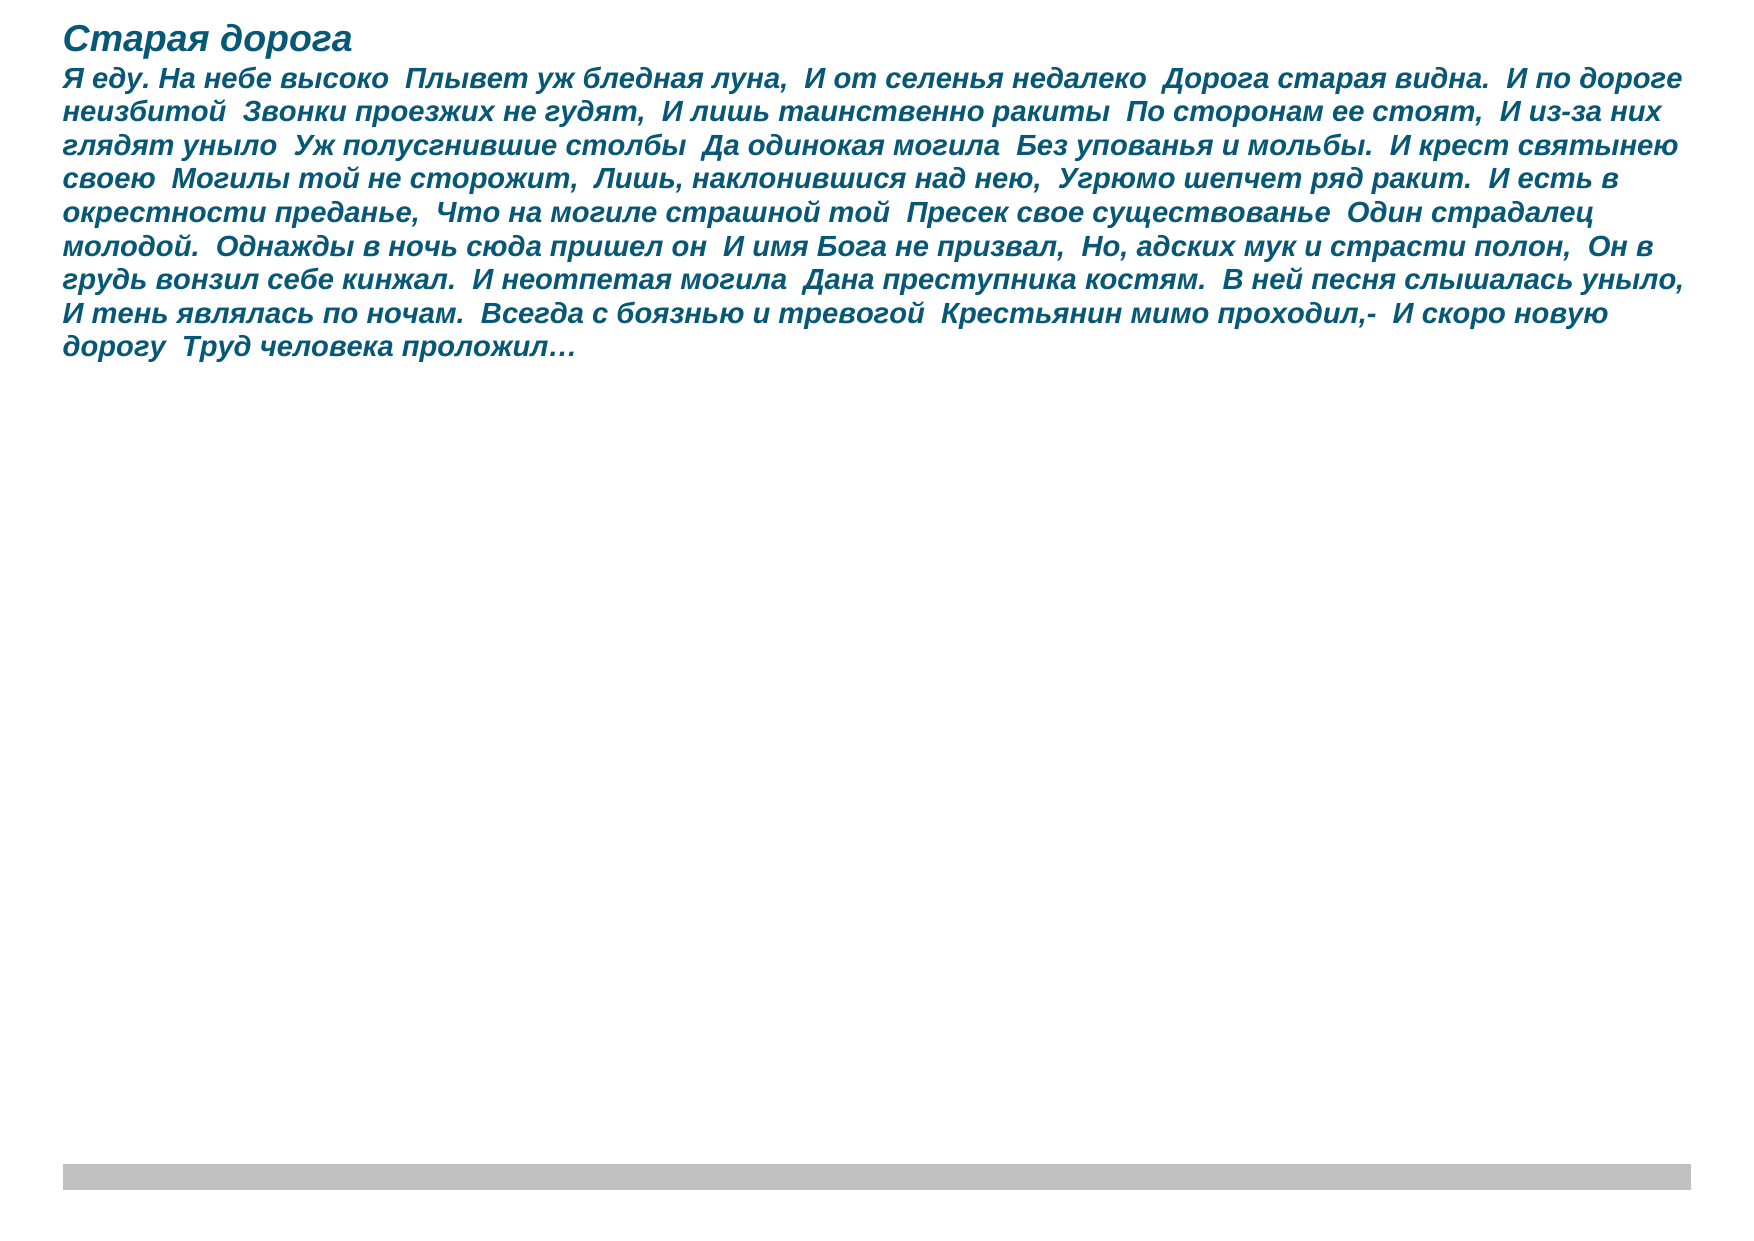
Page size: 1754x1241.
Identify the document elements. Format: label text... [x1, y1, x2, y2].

subtitle Старая дорога [62, 17, 1691, 60]
text Я еду. На небе высоко [62, 61, 1691, 363]
